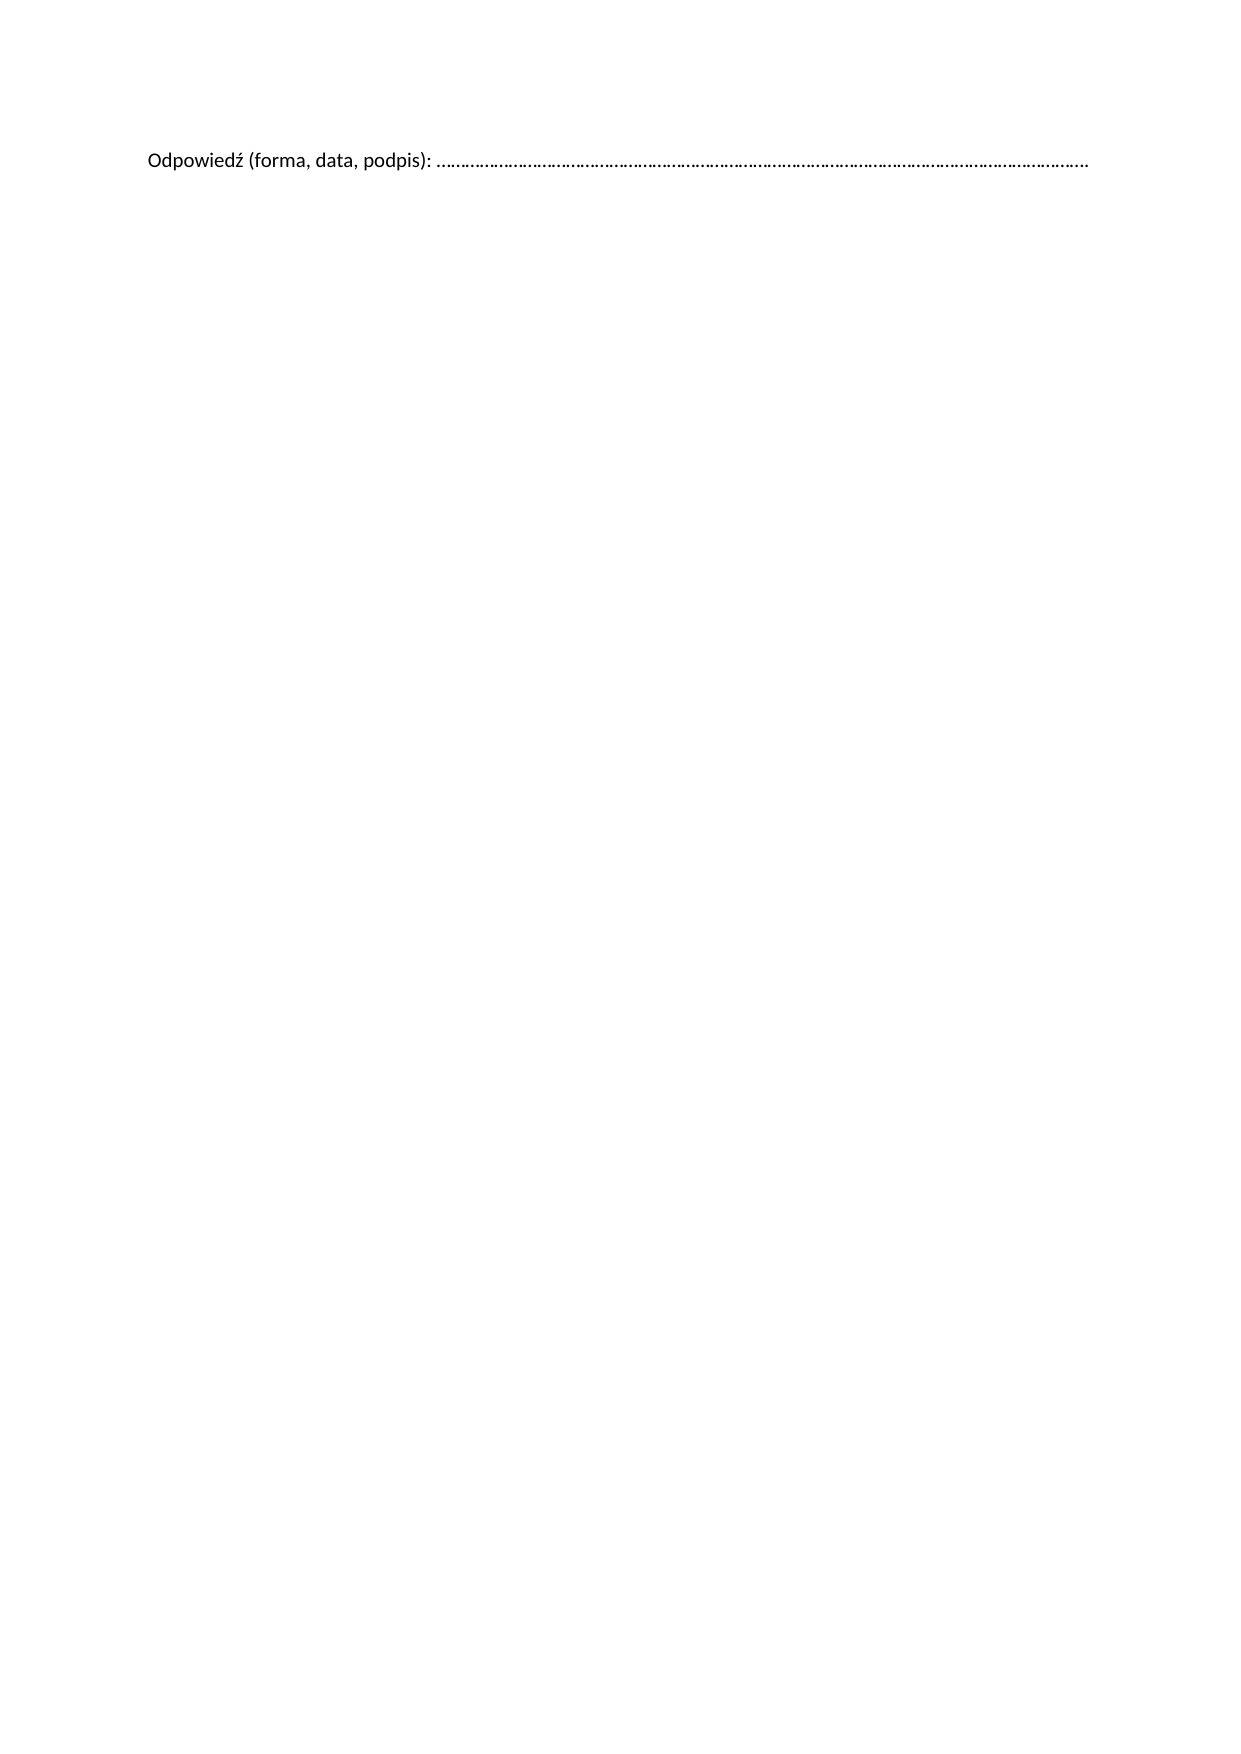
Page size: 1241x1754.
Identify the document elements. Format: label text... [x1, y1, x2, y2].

text Odpowiedź (forma, data, podpis): ………………………………………………………………………………………………………………………. [148, 148, 1093, 173]
